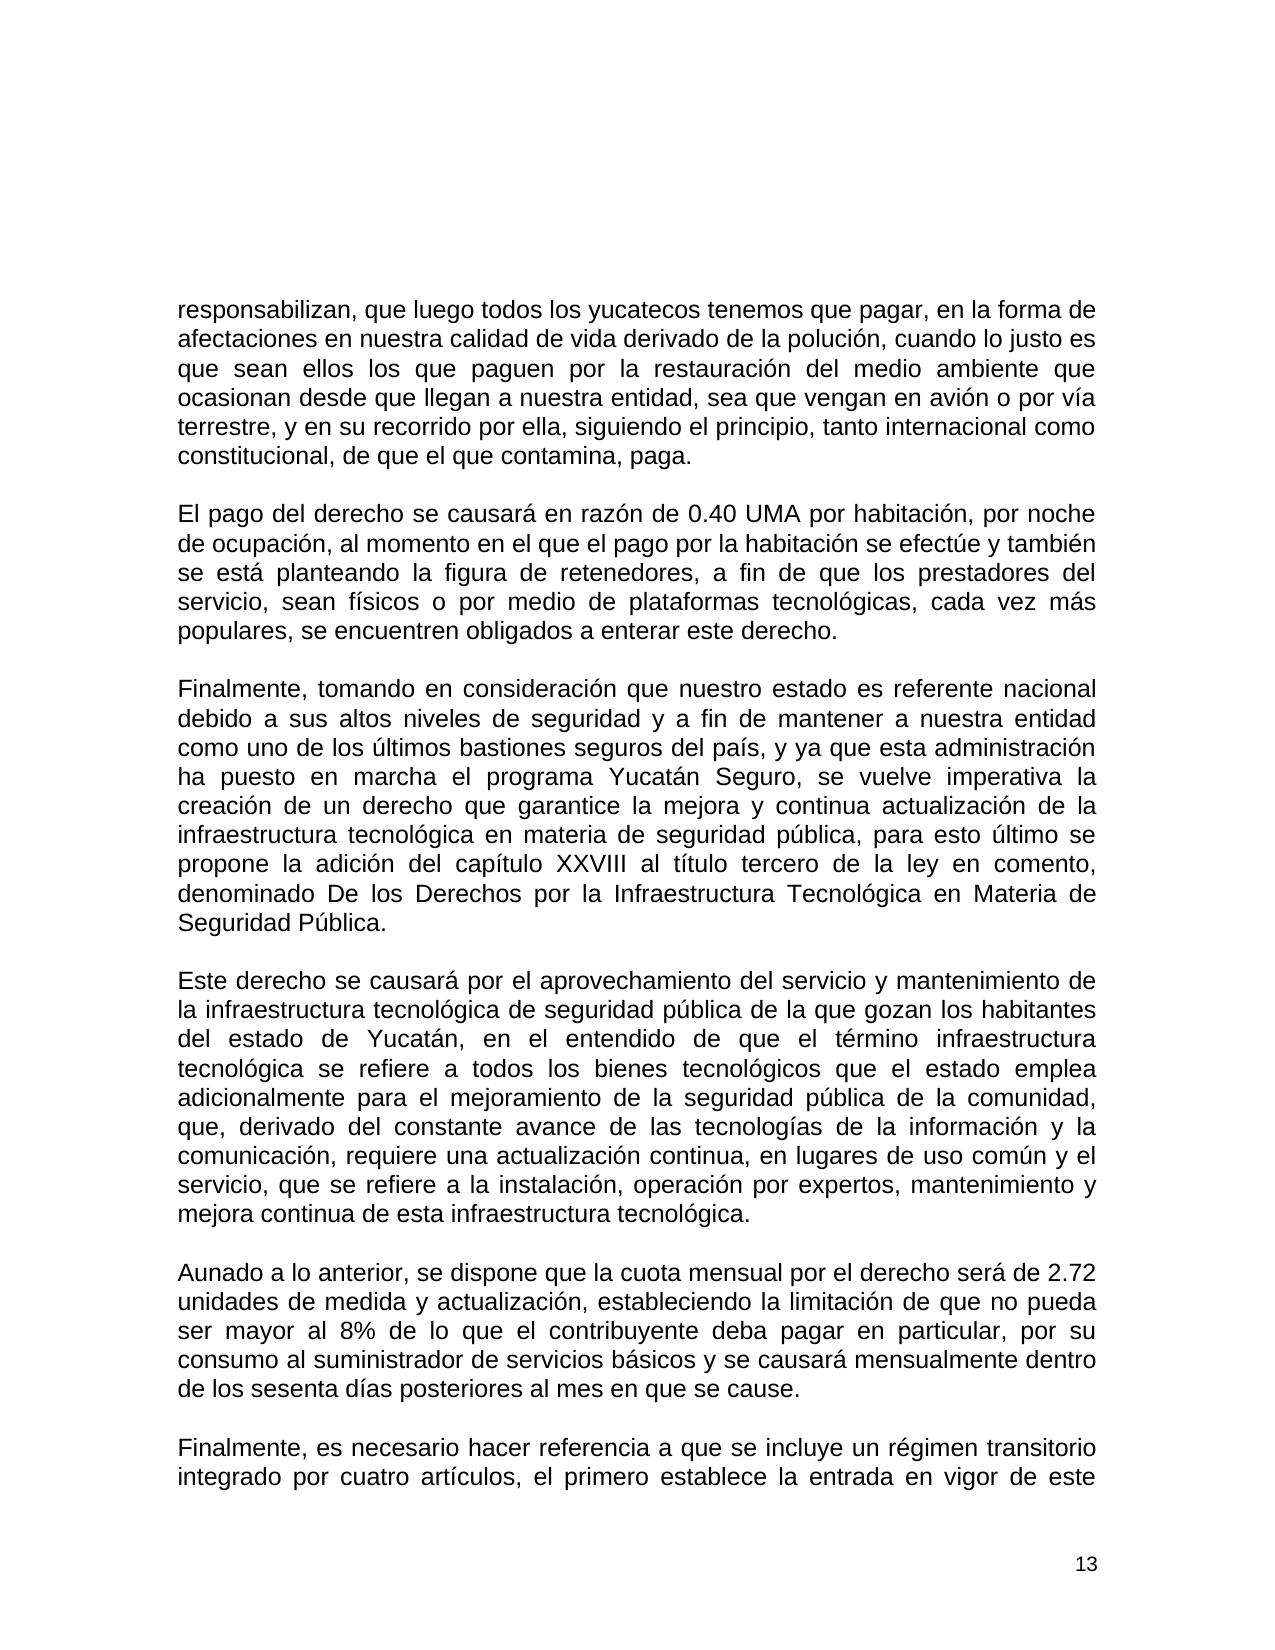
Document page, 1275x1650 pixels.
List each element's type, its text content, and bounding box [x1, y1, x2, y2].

text El pago del derecho se causará en razón de 0.40 UMA por habitación, por noche de ocupación, al momento en el que el pago por la habitación se efectúe y también se está planteando la figura de retenedores, a fin de que los prestadores del servicio, sean físicos o por medio de plataformas tecnológicas, cada vez más populares, se encuentren obligados a enterar este derecho. [177, 499, 1098, 645]
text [177, 295, 1098, 470]
text Este derecho se causará por el aprovechamiento del servicio y mantenimiento de la infraestructura tecnológica de seguridad pública de la que gozan los habitantes del estado de Yucatán, en el entendido de que el término infraestructura tecnológica se refiere a todos los bienes tecnológicos que el estado emplea adicionalmente para el mejoramiento de la seguridad pública de la comunidad, que, derivado del constante avance de las tecnologías de la información y la comunicación, requiere una actualización continua, en lugares de uso común y el servicio, que se refiere a la instalación, operación por expertos, mantenimiento y mejora continua de esta infraestructura tecnológica. [177, 966, 1098, 1229]
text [177, 1433, 1098, 1491]
text Finalmente, tomando en consideración que nuestro estado es referente nacional debido a sus altos niveles de seguridad y a fin de mantener a nuestra entidad como uno de los últimos bastiones seguros del país, y ya que esta administración ha puesto en marcha el programa Yucatán Seguro, se vuelve imperativa la creación de un derecho que garantice la mejora y continua actualización de la infraestructura tecnológica en materia de seguridad pública, para esto último se propone la adición del capítulo XXVIII al título tercero de la ley en comento, denominado De los Derechos por la Infraestructura Tecnológica en Materia de Seguridad Pública. [177, 674, 1098, 937]
text Aunado a lo anterior, se dispone que la cuota mensual por el derecho será de 2.72 unidades de medida y actualización, estableciendo la limitación de que no pueda ser mayor al 8% de lo que el contribuyente deba pagar en particular, por su consumo al suministrador de servicios básicos y se causará mensualmente dentro de los sesenta días posteriores al mes en que se cause. [177, 1258, 1098, 1404]
